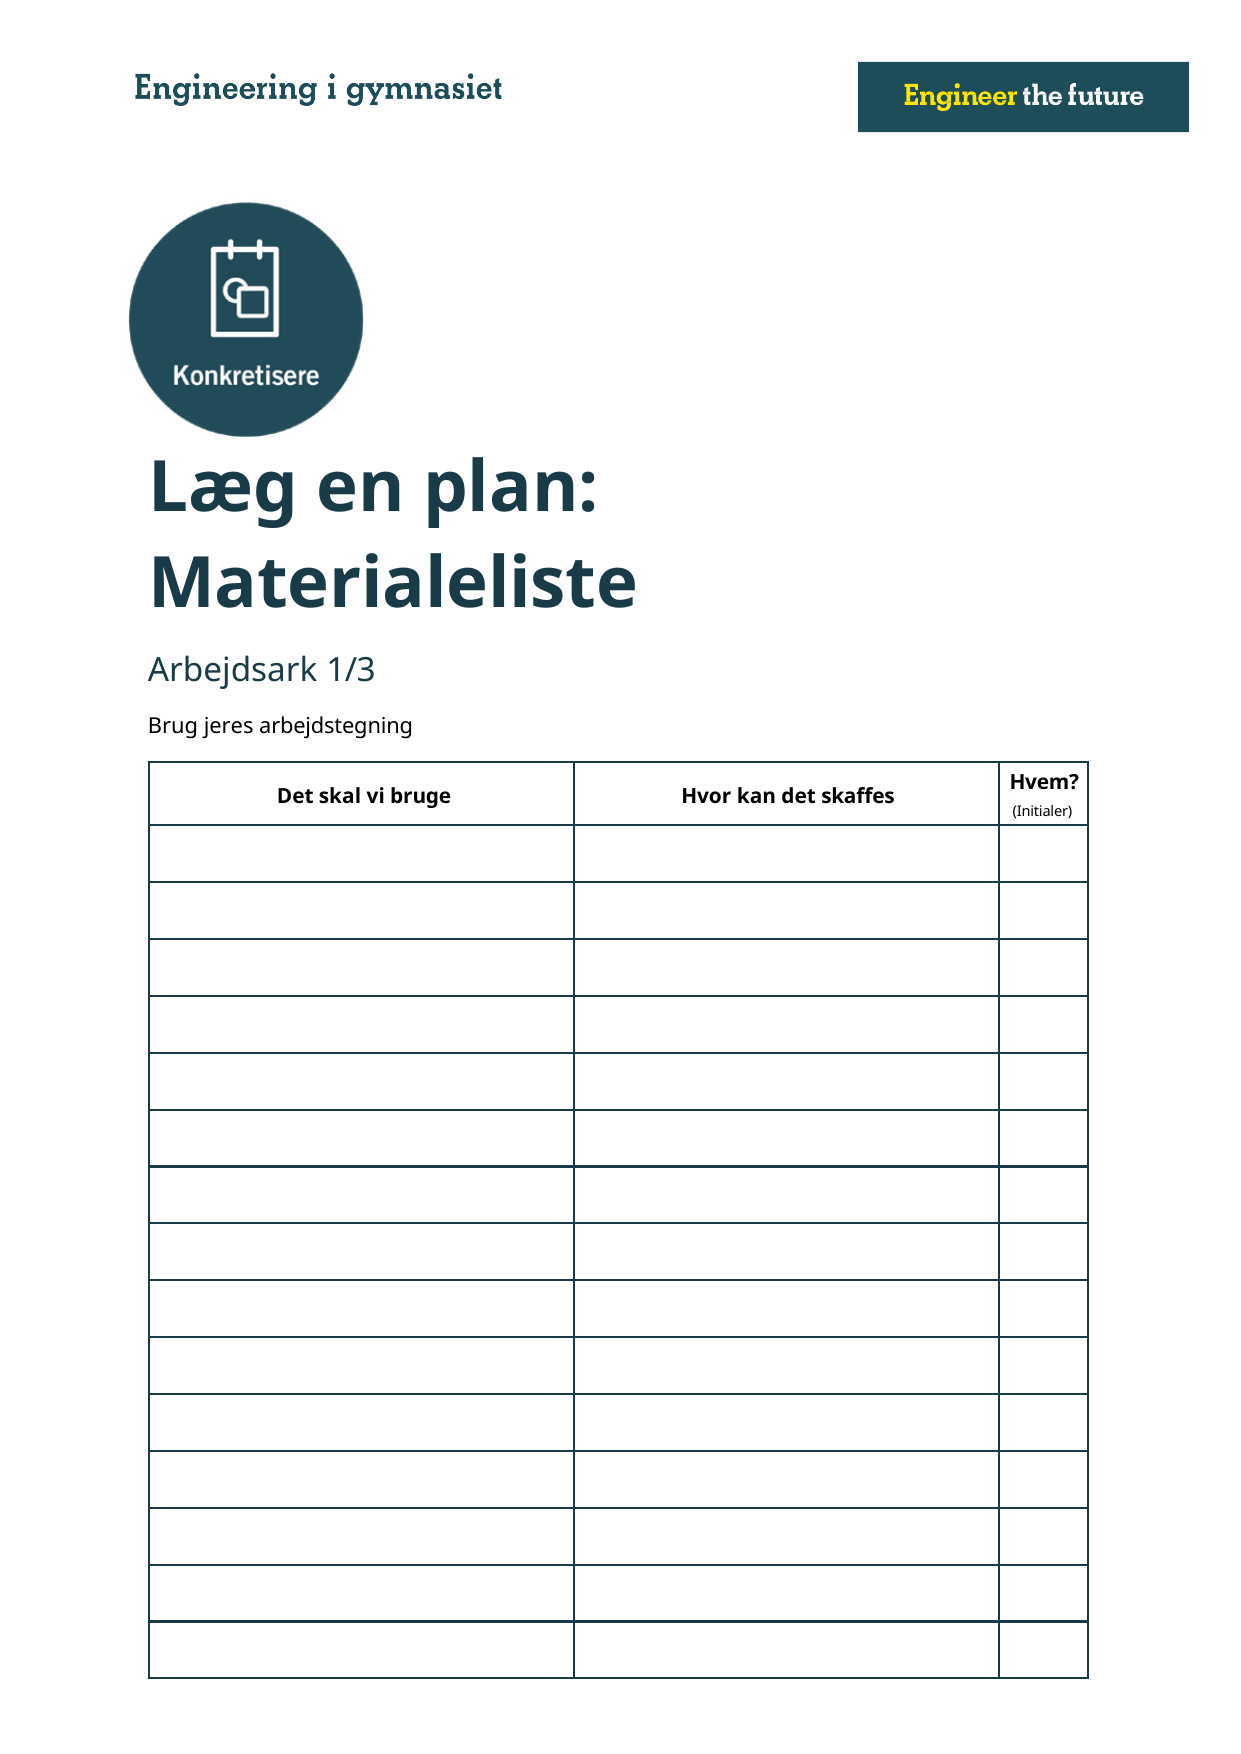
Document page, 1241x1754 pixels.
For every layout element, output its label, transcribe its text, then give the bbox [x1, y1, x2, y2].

table_cell [1000, 1054, 1087, 1108]
table_cell [1000, 1111, 1087, 1165]
table_cell [575, 997, 998, 1052]
table_cell [575, 1395, 998, 1450]
table_cell [150, 1623, 573, 1677]
table_cell [150, 1509, 573, 1563]
table_cell [150, 1111, 573, 1165]
table_cell [150, 1566, 573, 1620]
table_header Hvor kan det skaffes [575, 763, 998, 824]
picture [135, 73, 502, 106]
table_cell [575, 1509, 998, 1563]
table_cell [1000, 1168, 1087, 1222]
table_cell [575, 1623, 998, 1677]
table_cell [575, 826, 998, 881]
table_cell [150, 1224, 573, 1279]
table_cell [1000, 997, 1087, 1052]
table_cell [1000, 1509, 1087, 1563]
table_cell [1000, 1566, 1087, 1620]
table_cell [150, 826, 573, 881]
table_cell [1000, 1395, 1087, 1450]
table_cell [150, 1338, 573, 1393]
table_cell [150, 1452, 573, 1507]
text Arbejdsark 1/3 [148, 646, 1101, 692]
table_cell [1000, 1224, 1087, 1279]
table_cell [150, 1054, 573, 1108]
table_cell [575, 883, 998, 938]
table_cell [575, 1224, 998, 1279]
picture [126, 197, 366, 437]
table_cell [150, 997, 573, 1052]
table_cell [1000, 1452, 1087, 1507]
table_cell [575, 1452, 998, 1507]
table_cell [575, 1168, 998, 1222]
table_cell [1000, 883, 1087, 938]
table_cell [150, 1281, 573, 1336]
table_cell [150, 883, 573, 938]
table_cell [1000, 1623, 1087, 1677]
table_cell [575, 1111, 998, 1165]
table_cell [150, 940, 573, 995]
text Brug jeres arbejdstegning [148, 710, 1101, 740]
table_cell [1000, 1338, 1087, 1393]
table_cell [1000, 1281, 1087, 1336]
table_cell [575, 1566, 998, 1620]
table_cell [150, 1168, 573, 1222]
table_cell [1000, 826, 1087, 881]
table_header Det skal vi bruge [150, 763, 573, 824]
table_cell [575, 940, 998, 995]
table_cell [575, 1338, 998, 1393]
table_cell [1000, 940, 1087, 995]
table_cell [575, 1281, 998, 1336]
table_header Hvem? (Initialer) [1000, 763, 1087, 824]
table_cell [150, 1395, 573, 1450]
subtitle Læg en plan: Materialeliste [148, 435, 1101, 628]
table_cell [575, 1054, 998, 1108]
